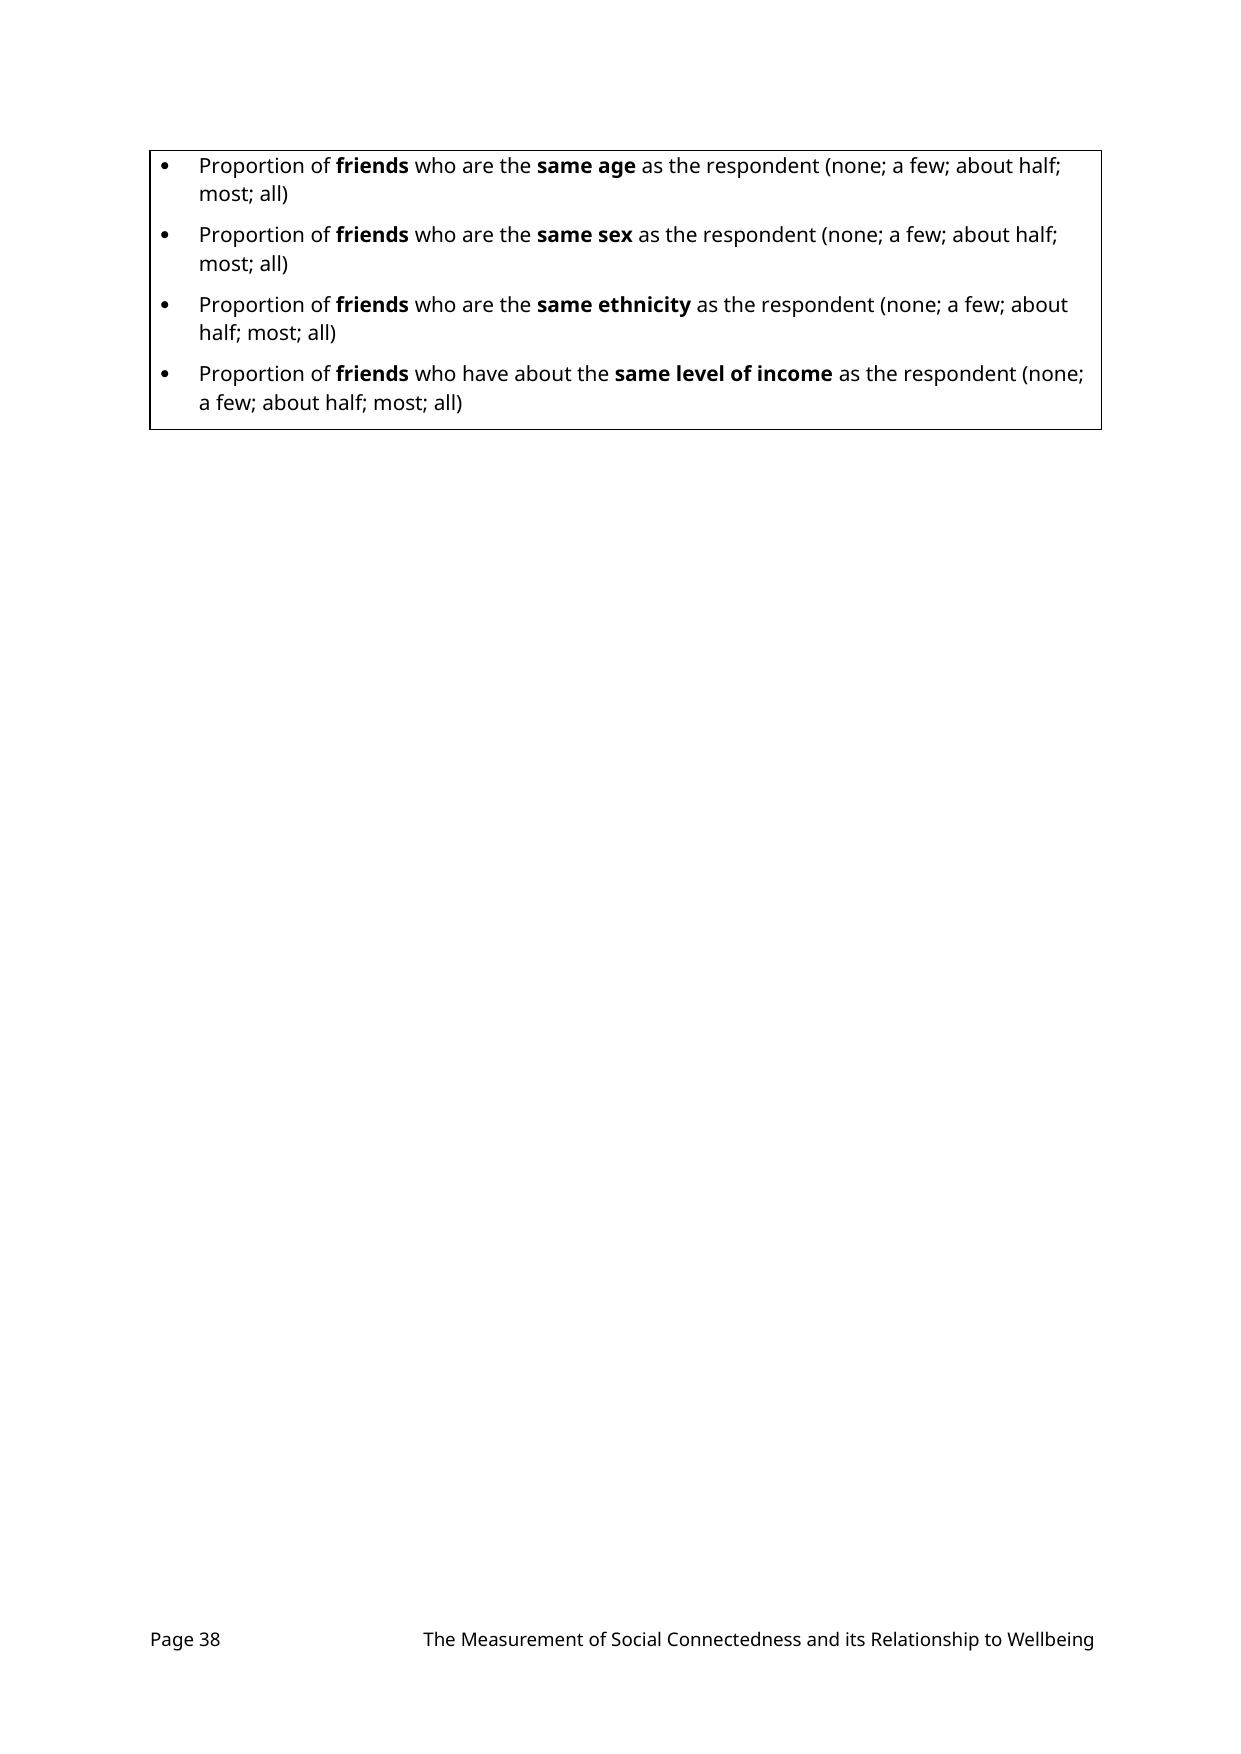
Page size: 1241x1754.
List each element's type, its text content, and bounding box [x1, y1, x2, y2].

table_cell Proportion of friends who are the same age as the respondent (none; a few; about half; most; all) Proportion of friends who are the same sex as the respondent (none; a few; about half; most; all) Proportion of friends who are the same ethnicity as the respondent (none; a few; about half; most; all) Proportion of friends who have about the same level of income as the respondent (none; a few; about half; most; all) [151, 151, 1101, 428]
